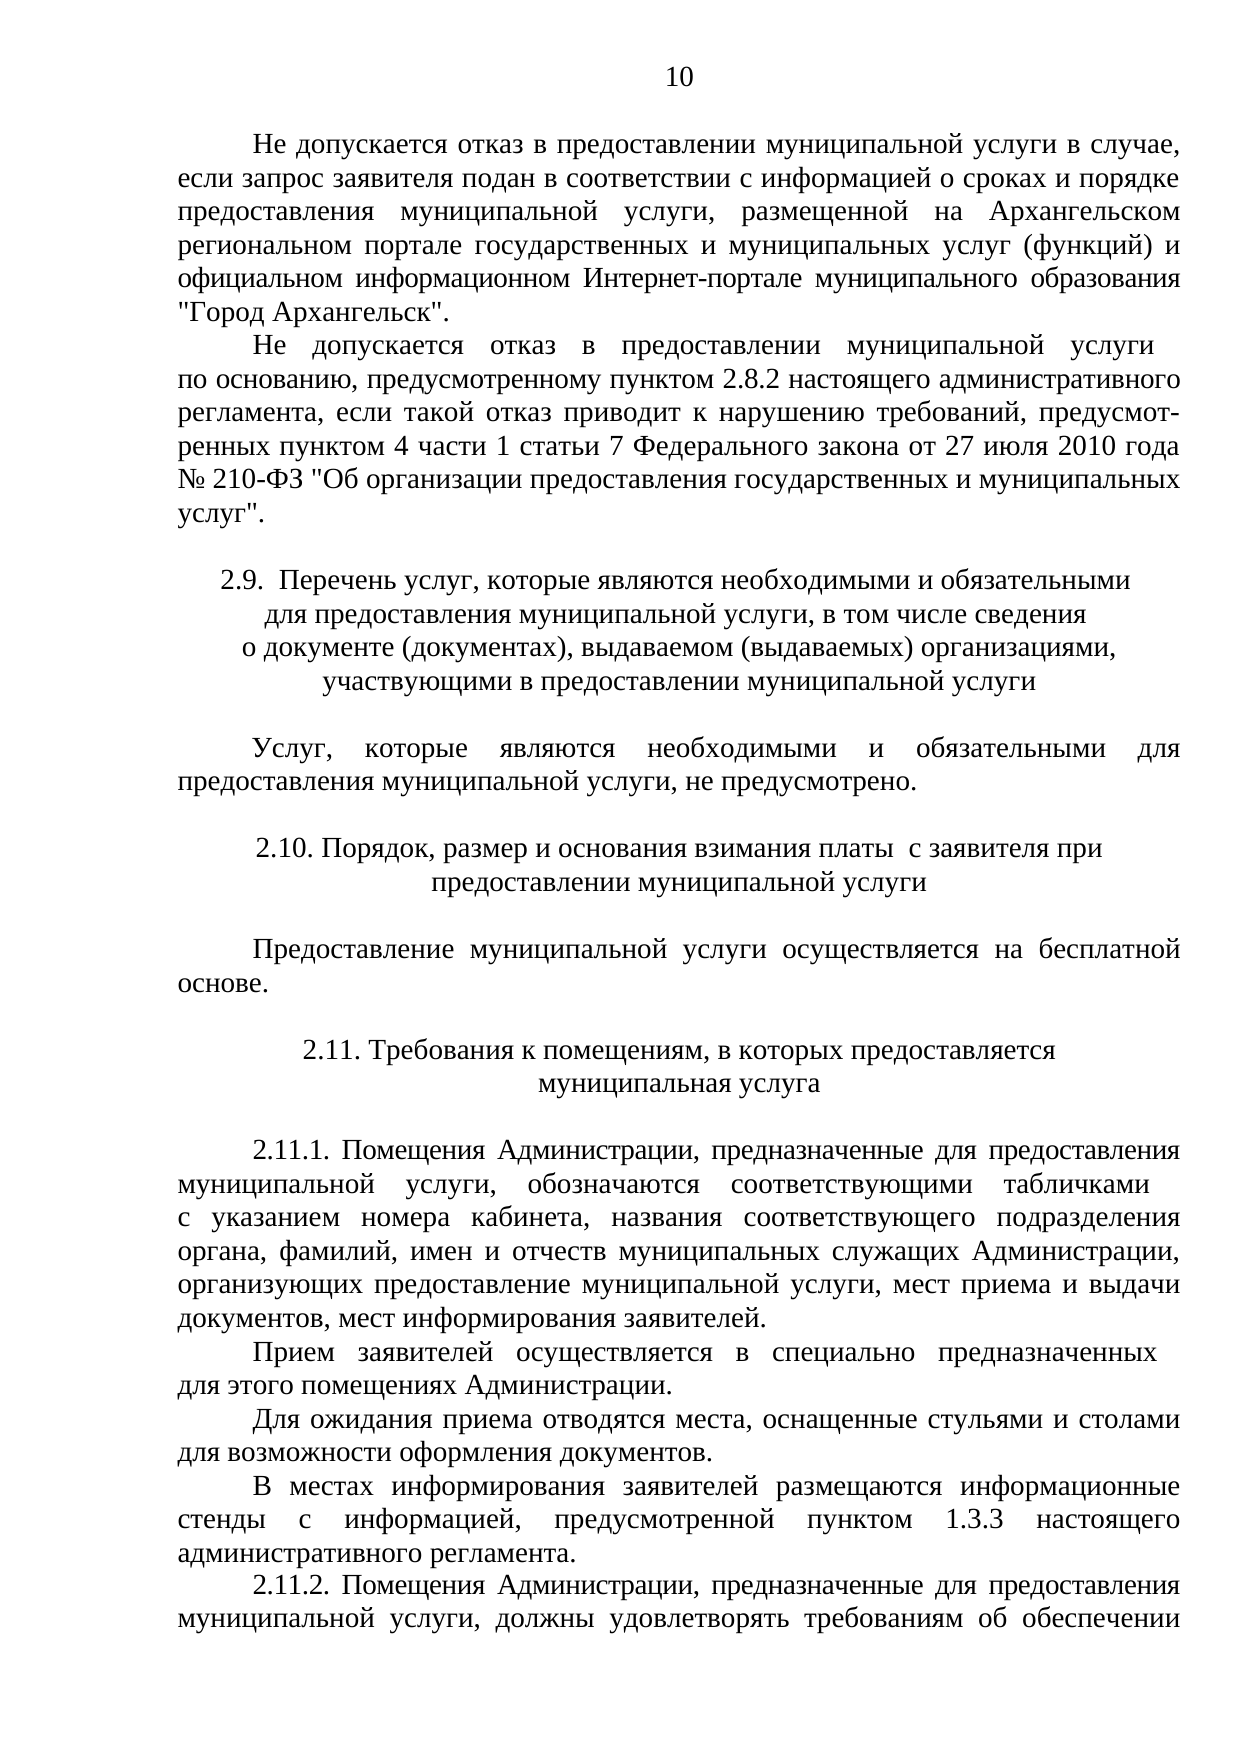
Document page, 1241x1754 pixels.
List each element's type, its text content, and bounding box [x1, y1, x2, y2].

text Не допускается отказ в предоставлении муниципальной услуги в случае, если запрос заявителя подан в соответствии с информацией о сроках и порядке предоставления муниципальной услуги, размещенной на Архангельском региональном портале государственных и муниципальных услуг (функций) и официальном информационном Интернет-портале муниципального образования "Город Архангельск". [177, 126, 1181, 327]
text муниципальная услуга [177, 1065, 1181, 1099]
text Услуг, которые являются необходимыми и обязательными для предоставления муниципальной услуги, не предусмотрено. [177, 730, 1181, 797]
text Предоставление муниципальной услуги осуществляется на бесплатной основе. [177, 931, 1181, 998]
text 2.9. Перечень услуг, которые являются необходимыми и обязательными для предоставления муниципальной услуги, в том числе сведения о документе (документах), выдаваемом (выдаваемых) организациями, участвующими в предоставлении муниципальной услуги [177, 562, 1181, 696]
text 2.10. Порядок, размер и основания взимания платы с заявителя при предоставлении муниципальной услуги [177, 831, 1181, 898]
text В местах информирования заявителей размещаются информационные стенды с информацией, предусмотренной пунктом 1.3.3 настоящего административного регламента. [177, 1468, 1181, 1568]
text 2.11.1. Помещения Администрации, предназначенные для предоставления муниципальной услуги, обозначаются соответствующими табличками с указанием номера кабинета, названия соответствующего подразделения органа, фамилий, имен и отчеств муниципальных служащих Администрации, организующих предоставление муниципальной услуги, мест приема и выдачи документов, мест информирования заявителей. [177, 1132, 1181, 1334]
text Не допускается отказ в предоставлении муниципальной услуги по основанию, предусмотренному пунктом 2.8.2 настоящего административного регламента, если такой отказ приводит к нарушению требований, предусмот-ренных пунктом 4 части 1 статьи 7 Федерального закона от 27 июля 2010 года № 210-ФЗ "Об организации предоставления государственных и муниципальных услуг". [177, 327, 1181, 529]
text Прием заявителей осуществляется в специально предназначенных для этого помещениях Администрации. [177, 1334, 1181, 1401]
text 2.11. Требования к помещениям, в которых предоставляется [177, 1032, 1181, 1065]
text Для ожидания приема отводятся места, оснащенные стульями и столами для возможности оформления документов. [177, 1401, 1181, 1468]
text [177, 1568, 1181, 1634]
